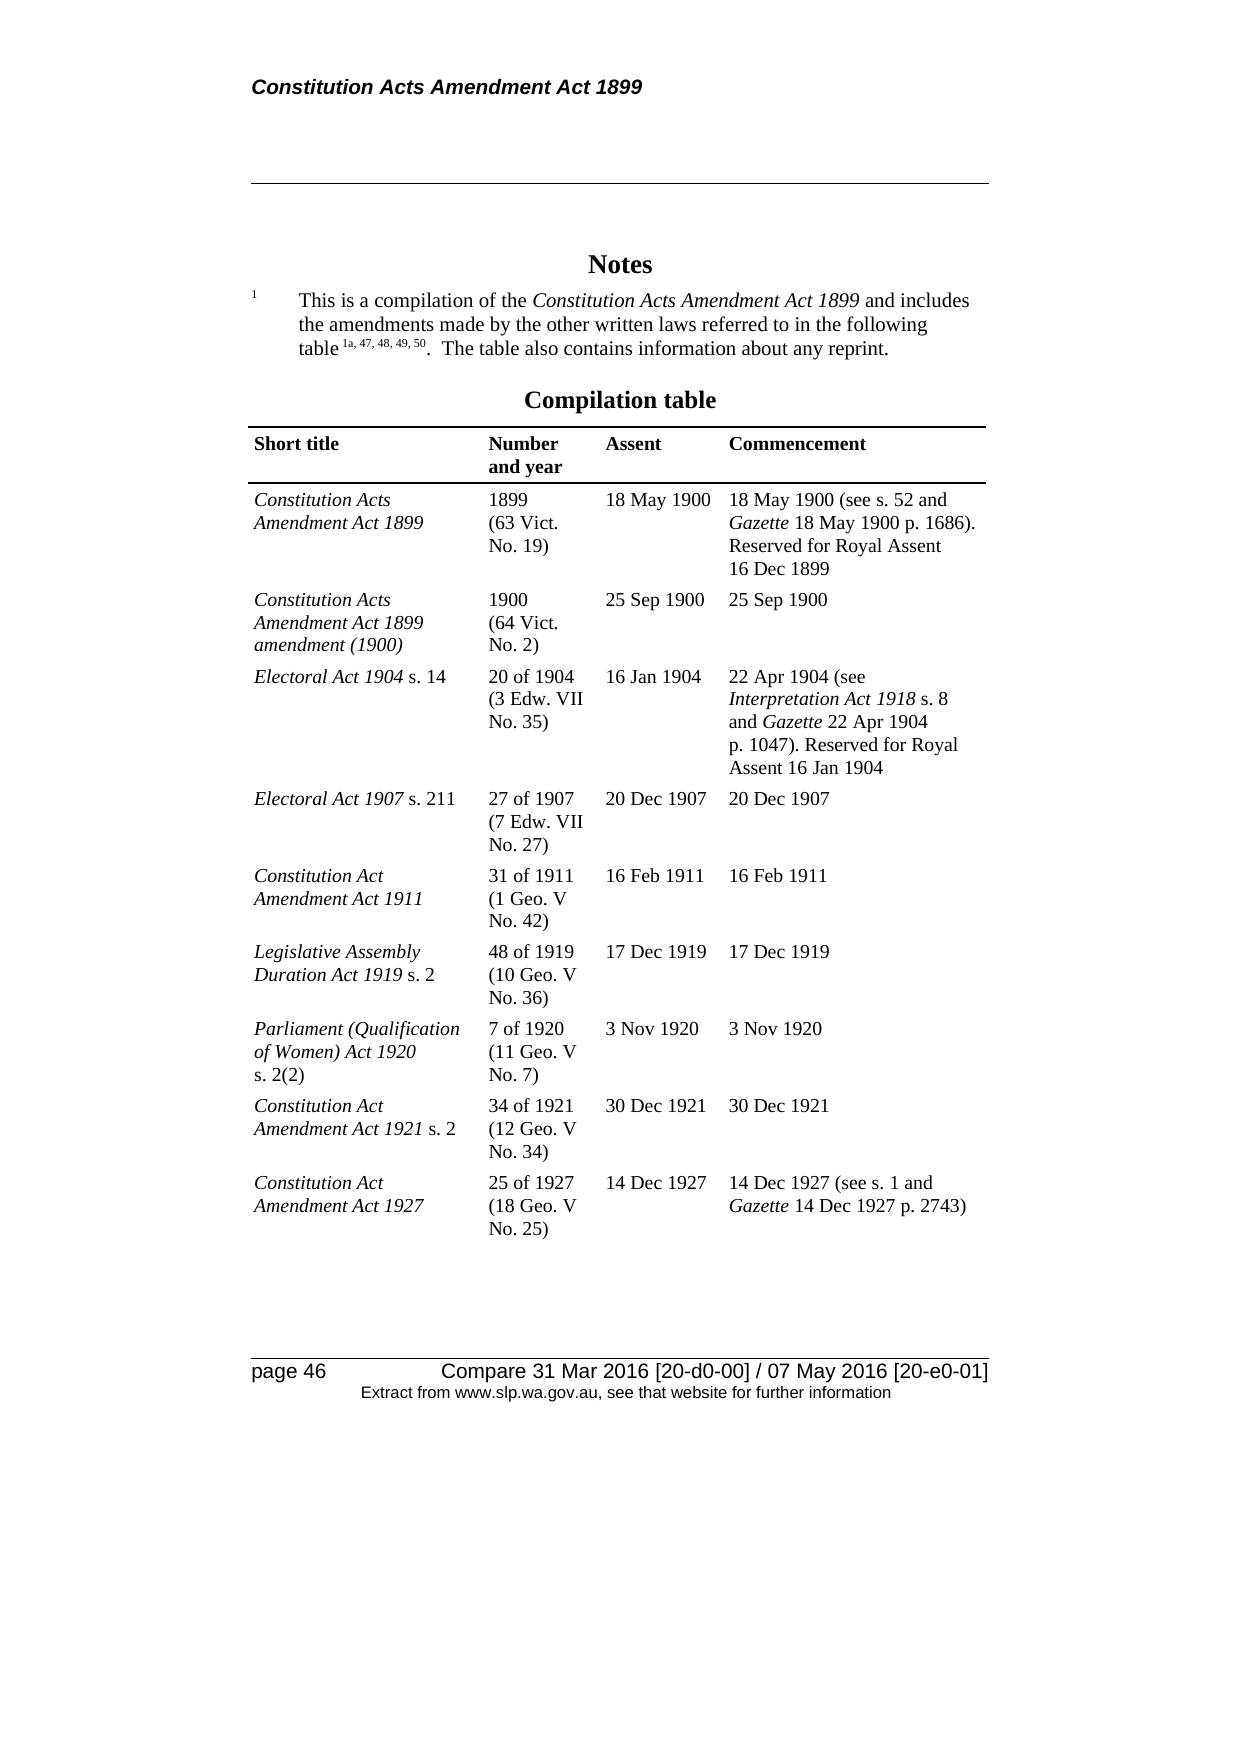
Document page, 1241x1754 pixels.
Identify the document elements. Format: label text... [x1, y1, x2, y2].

table_header Number and year [483, 428, 599, 482]
table_cell Constitution Acts Amendment Act 1899 amendment (1900) [248, 584, 482, 660]
table_cell 48 of 1919 (10 Geo. V No. 36) [483, 936, 599, 1013]
table_cell 18 May 1900 [600, 484, 723, 584]
table_cell 25 Sep 1900 [600, 584, 723, 660]
table_cell 16 Feb 1911 [723, 860, 986, 936]
table_cell Electoral Act 1904 s. 14 [248, 660, 482, 783]
subtitle Compilation table [251, 385, 989, 413]
table_cell 17 Dec 1919 [723, 936, 986, 1013]
table_cell 1899 (63 Vict. No. 19) [483, 484, 599, 584]
table_header Short title [248, 428, 482, 482]
table_cell 25 Sep 1900 [723, 584, 986, 660]
table_cell Constitution Act Amendment Act 1911 [248, 860, 482, 936]
subtitle Notes [251, 248, 989, 279]
table_cell Electoral Act 1907 s. 211 [248, 783, 482, 859]
table_cell 27 of 1907 (7 Edw. VII No. 27) [483, 783, 599, 859]
table_header Commencement [723, 428, 986, 482]
text 1 This is a compilation of the Constitution Acts Amendment Act 1899 and includes the amendments made by the other written laws referred to in the following table 1a, 47, 48, 49, 50. The table also contains information about any reprint. [251, 287, 989, 360]
table_cell 34 of 1921 (12 Geo. V No. 34) [483, 1090, 599, 1167]
table_cell 17 Dec 1919 [600, 936, 723, 1013]
table_cell 7 of 1920 (11 Geo. V No. 7) [483, 1013, 599, 1090]
table_cell 31 of 1911 (1 Geo. V No. 42) [483, 860, 599, 936]
table_cell 22 Apr 1904 (see Interpretation Act 1918 s. 8 and Gazette 22 Apr 1904 p. 1047). Reserved for Royal Assent 16 Jan 1904 [723, 660, 986, 783]
table_cell 20 of 1904 (3 Edw. VII No. 35) [483, 660, 599, 783]
table_cell 1900 (64 Vict. No. 2) [483, 584, 599, 660]
table_cell 20 Dec 1907 [600, 783, 723, 859]
table_header Assent [600, 428, 723, 482]
table_cell Constitution Acts Amendment Act 1899 [248, 484, 482, 584]
table_cell 30 Dec 1921 [600, 1090, 723, 1167]
table_cell 20 Dec 1907 [723, 783, 986, 859]
table_cell 25 of 1927 (18 Geo. V No. 25) [483, 1167, 599, 1243]
table_cell Constitution Act Amendment Act 1921 s. 2 [248, 1090, 482, 1167]
table_cell 18 May 1900 (see s. 52 and Gazette 18 May 1900 p. 1686). Reserved for Royal Assent 16 Dec 1899 [723, 484, 986, 584]
table_cell 30 Dec 1921 [723, 1090, 986, 1167]
table_cell 3 Nov 1920 [723, 1013, 986, 1090]
table_cell 14 Dec 1927 [600, 1167, 723, 1243]
table_cell Legislative Assembly Duration Act 1919 s. 2 [248, 936, 482, 1013]
table_cell Constitution Act Amendment Act 1927 [248, 1167, 482, 1243]
table_cell Parliament (Qualification of Women) Act 1920 s. 2(2) [248, 1013, 482, 1090]
table_cell 16 Jan 1904 [600, 660, 723, 783]
table_cell 16 Feb 1911 [600, 860, 723, 936]
table_cell 14 Dec 1927 (see s. 1 and Gazette 14 Dec 1927 p. 2743) [723, 1167, 986, 1243]
table_cell 3 Nov 1920 [600, 1013, 723, 1090]
